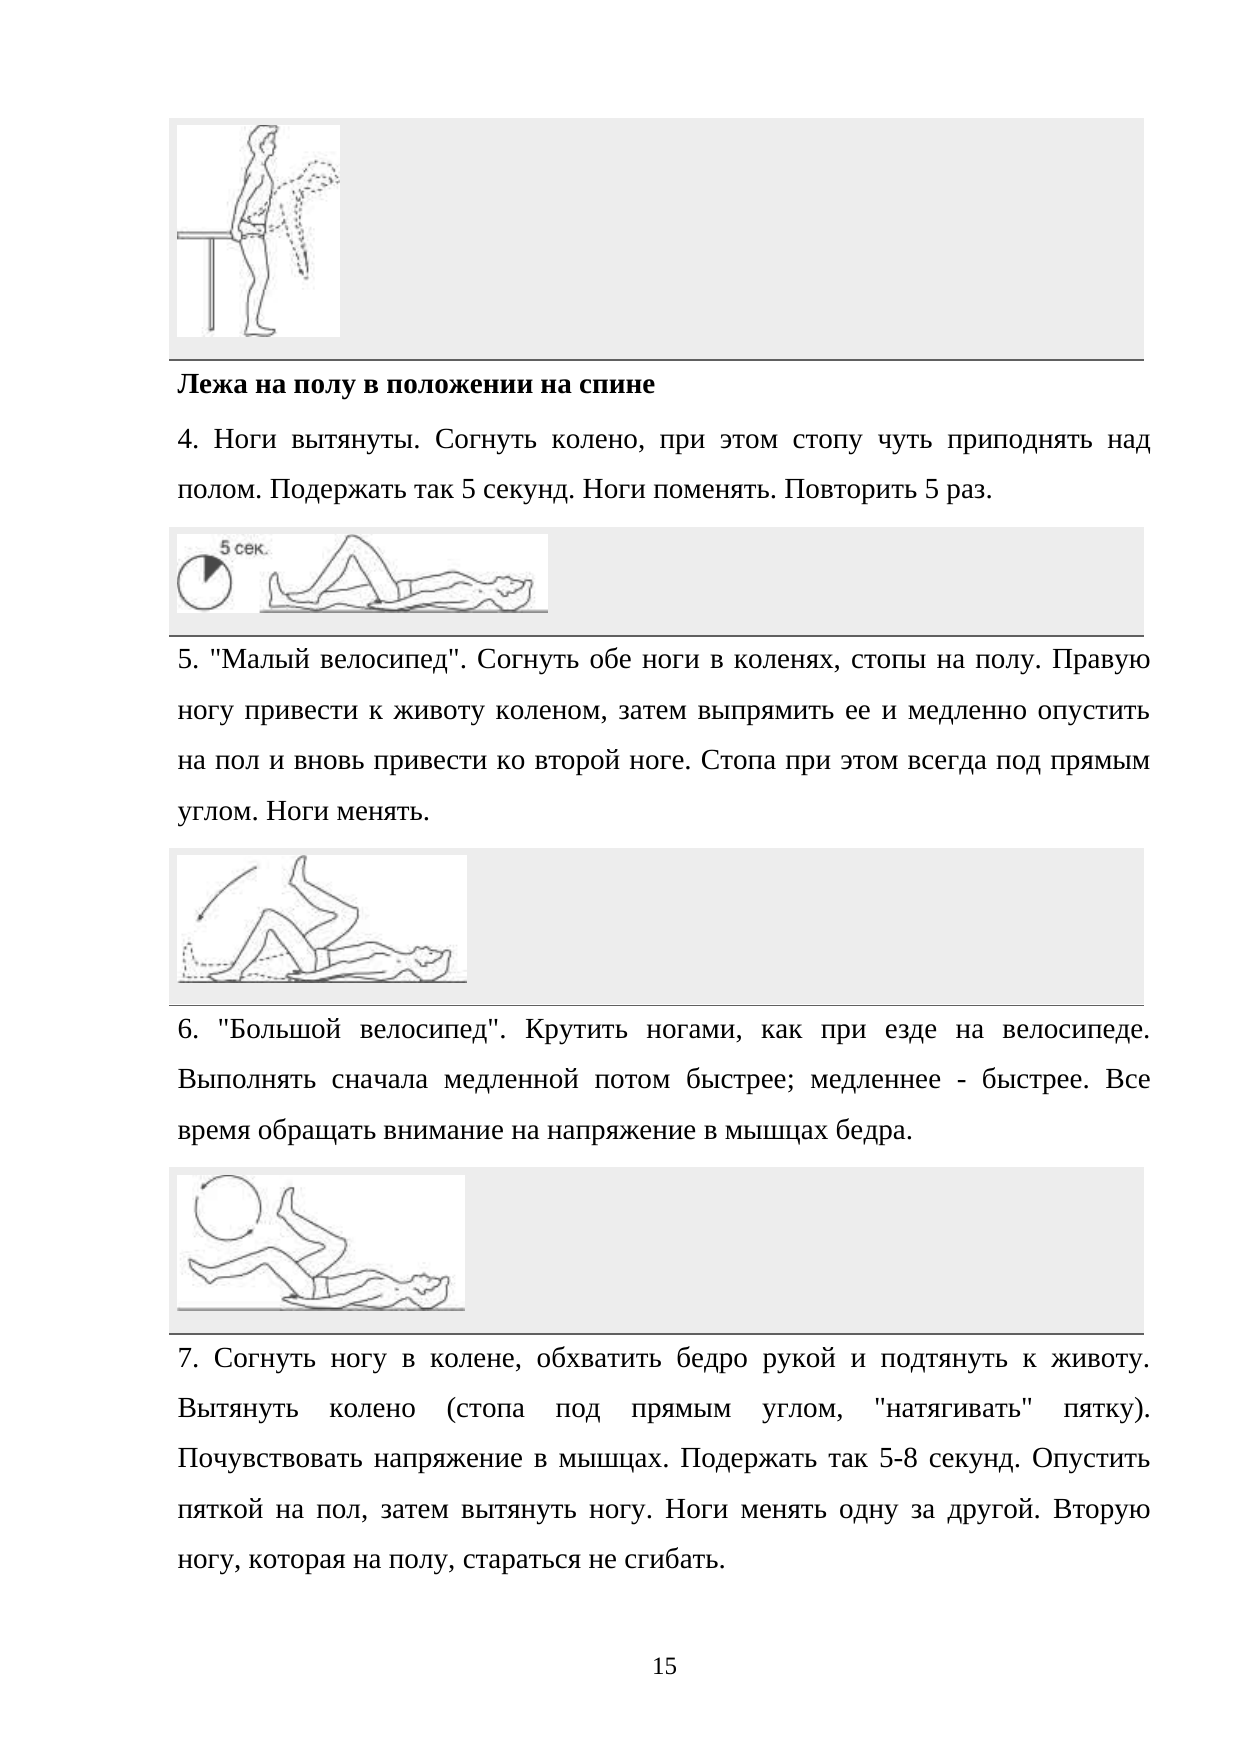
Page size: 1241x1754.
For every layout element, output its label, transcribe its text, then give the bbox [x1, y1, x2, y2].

text 6. "Большой велосипед". Крутить ногами, как при езде на велосипеде. Выполнять сначала медленной потом быстрее; медленнее - быстрее. Все время обращать внимание на напряжение в мышцах бедра. [177, 1011, 1152, 1145]
picture [177, 534, 548, 613]
text Лежа на полу в положении на спине [177, 366, 1152, 399]
text 5. "Малый велосипед". Согнуть обе ноги в коленях, стопы на полу. Правую ногу привести к животу коленом, затем выпрямить ее и медленно опустить на пол и вновь привести ко второй ноге. Стопа при этом всегда под прямым углом. Ноги менять. [177, 642, 1152, 826]
picture [177, 1175, 465, 1311]
text 4. Ноги вытянуты. Согнуть колено, при этом стопу чуть приподнять над полом. Подержать так 5 секунд. Ноги поменять. Повторить 5 раз. [177, 421, 1152, 505]
picture [177, 855, 467, 983]
table_header [169, 527, 1144, 635]
table_header [169, 848, 1144, 1004]
table_header [169, 1167, 1144, 1333]
text 7. Согнуть ногу в колене, обхватить бедро рукой и подтянуть к животу. Вытянуть колено (стопа под прямым углом, "натягивать" пятку). Почувствовать напряжение в мышцах. Подержать так 5-8 секунд. Опустить пяткой на пол, затем вытянуть ногу. Ноги менять одну за другой. Вторую ногу, которая на полу, стараться не сгибать. [177, 1340, 1152, 1575]
table_header [169, 118, 1144, 359]
picture [177, 125, 340, 337]
